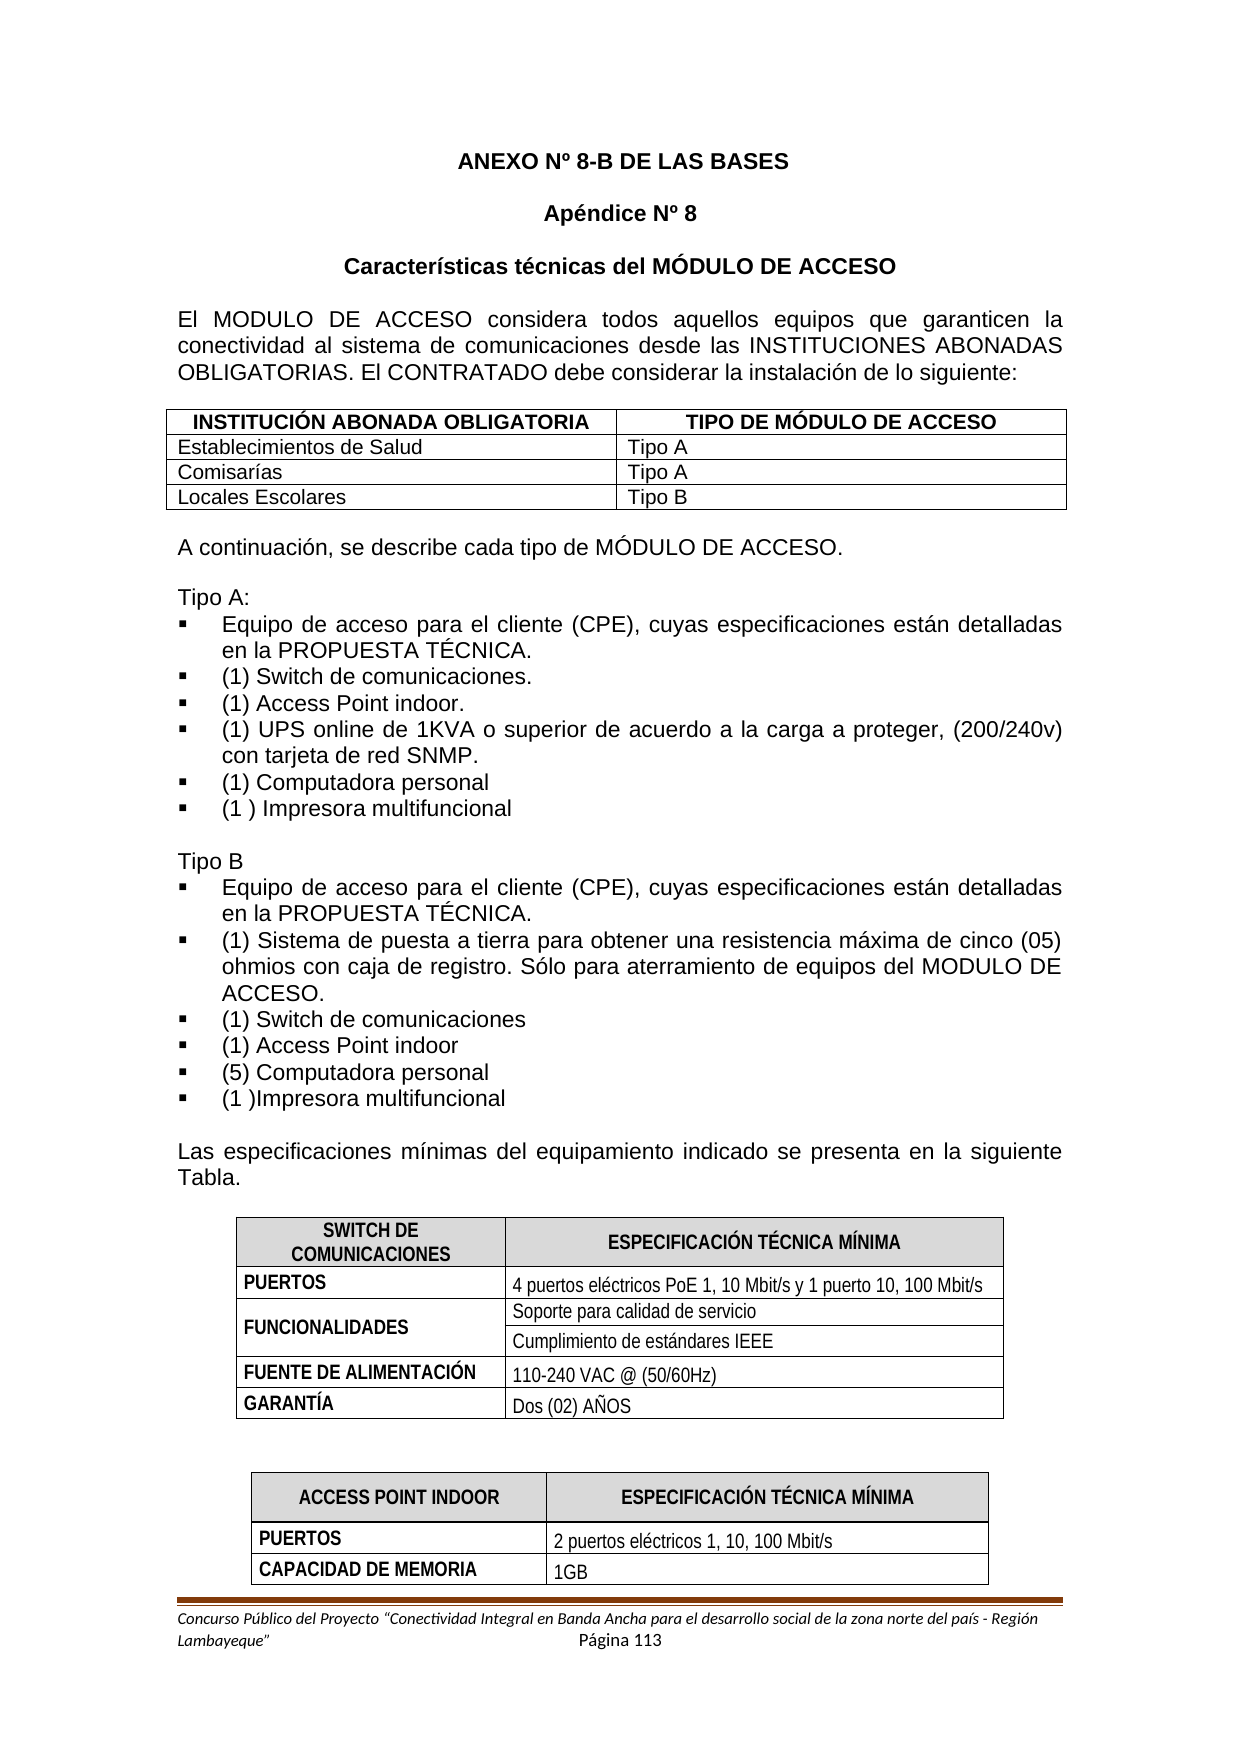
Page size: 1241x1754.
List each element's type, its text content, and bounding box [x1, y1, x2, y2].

list (1) UPS online de 1KVA o superior de acuerdo a la carga a proteger, (200/240v) con tarjeta de red SNMP. [177, 716, 1063, 769]
text Características técnicas del MÓDULO DE ACCESO [177, 253, 1063, 279]
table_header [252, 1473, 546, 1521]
text Las especificaciones mínimas del equipamiento indicado se presenta en la siguiente Tabla. [177, 1138, 1063, 1190]
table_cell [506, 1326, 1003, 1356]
list (5) Computadora personal [177, 1058, 1063, 1085]
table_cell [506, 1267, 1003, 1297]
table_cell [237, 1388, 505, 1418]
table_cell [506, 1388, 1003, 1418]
list (1) Switch de comunicaciones. [177, 663, 1063, 689]
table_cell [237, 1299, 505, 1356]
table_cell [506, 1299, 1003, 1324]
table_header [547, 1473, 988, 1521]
text Tipo B [177, 848, 1063, 874]
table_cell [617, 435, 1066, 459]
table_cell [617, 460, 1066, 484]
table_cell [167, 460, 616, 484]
list (1) Sistema de puesta a tierra para obtener una resistencia máxima de cinco (05) ohmios con caja de registro. Sólo para aterramiento de equipos del MODULO DE ACCESO. [177, 927, 1063, 1006]
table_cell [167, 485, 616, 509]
text El MODULO DE ACCESO considera todos aquellos equipos que garanticen la conectividad al sistema de comunicaciones desde las INSTITUCIONES ABONADAS OBLIGATORIAS. El CONTRATADO debe considerar la instalación de lo siguiente: [177, 306, 1063, 385]
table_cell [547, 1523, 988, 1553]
list (1 )Impresora multifuncional [177, 1085, 1063, 1111]
text Apéndice Nº 8 [177, 200, 1063, 227]
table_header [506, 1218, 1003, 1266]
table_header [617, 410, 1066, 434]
list (1 ) Impresora multifuncional [177, 795, 1063, 821]
list (1) Switch de comunicaciones [177, 1006, 1063, 1032]
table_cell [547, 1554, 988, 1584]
list Equipo de acceso para el cliente (CPE), cuyas especificaciones están detalladas en la PROPUESTA TÉCNICA. [177, 611, 1063, 663]
list (1) Access Point indoor [177, 1032, 1063, 1058]
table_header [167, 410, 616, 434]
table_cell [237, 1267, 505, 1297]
list Equipo de acceso para el cliente (CPE), cuyas especificaciones están detalladas en la PROPUESTA TÉCNICA. [177, 874, 1063, 927]
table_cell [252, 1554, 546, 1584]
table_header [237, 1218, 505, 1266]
text ANEXO Nº 8-B DE LAS BASES [177, 148, 1063, 174]
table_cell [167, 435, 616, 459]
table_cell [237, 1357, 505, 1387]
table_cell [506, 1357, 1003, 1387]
list (1) Computadora personal [177, 769, 1063, 795]
list (1) Access Point indoor. [177, 689, 1063, 716]
text Tipo A: [177, 584, 1063, 611]
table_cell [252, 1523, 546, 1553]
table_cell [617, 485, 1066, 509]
text A continuación, se describe cada tipo de MÓDULO DE ACCESO. [177, 534, 1063, 560]
